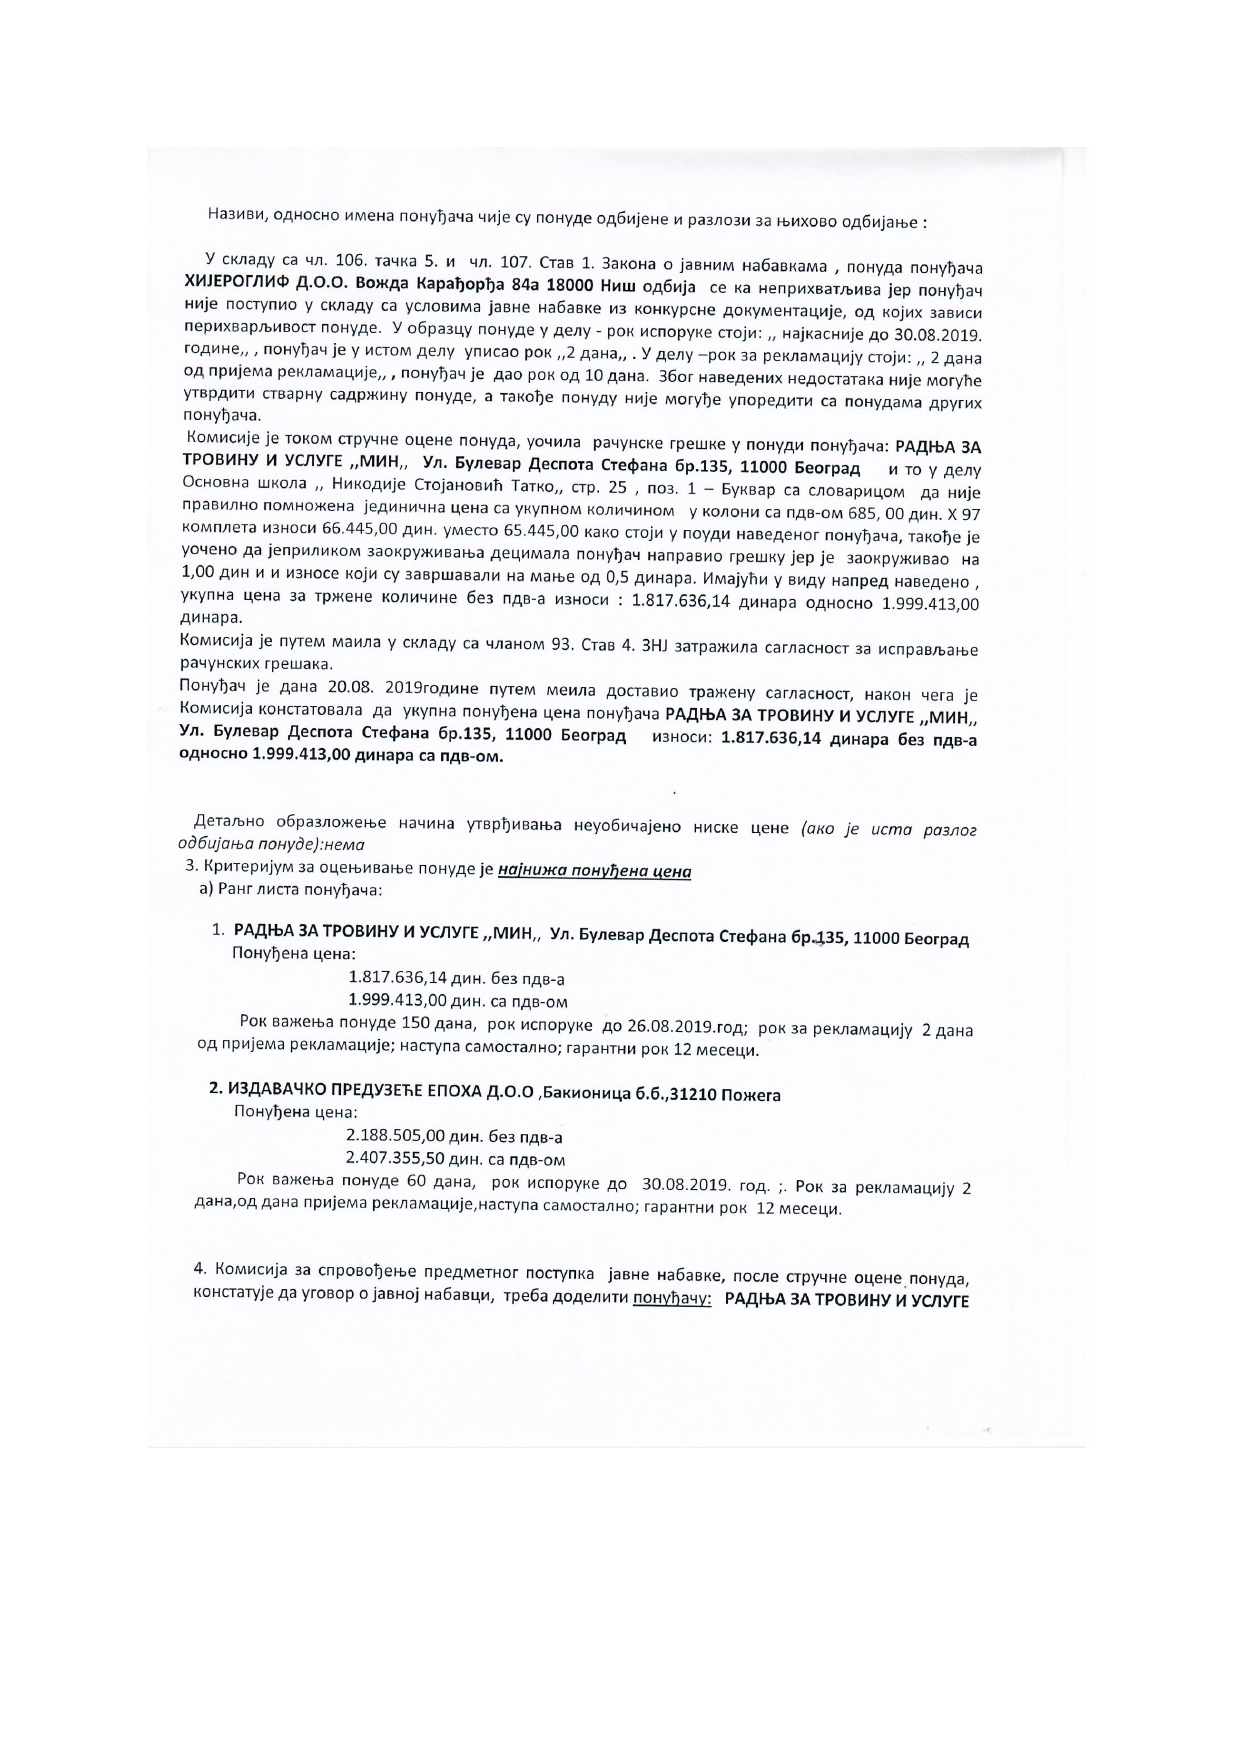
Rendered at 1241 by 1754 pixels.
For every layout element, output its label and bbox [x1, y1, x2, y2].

picture [147, 147, 1093, 1448]
